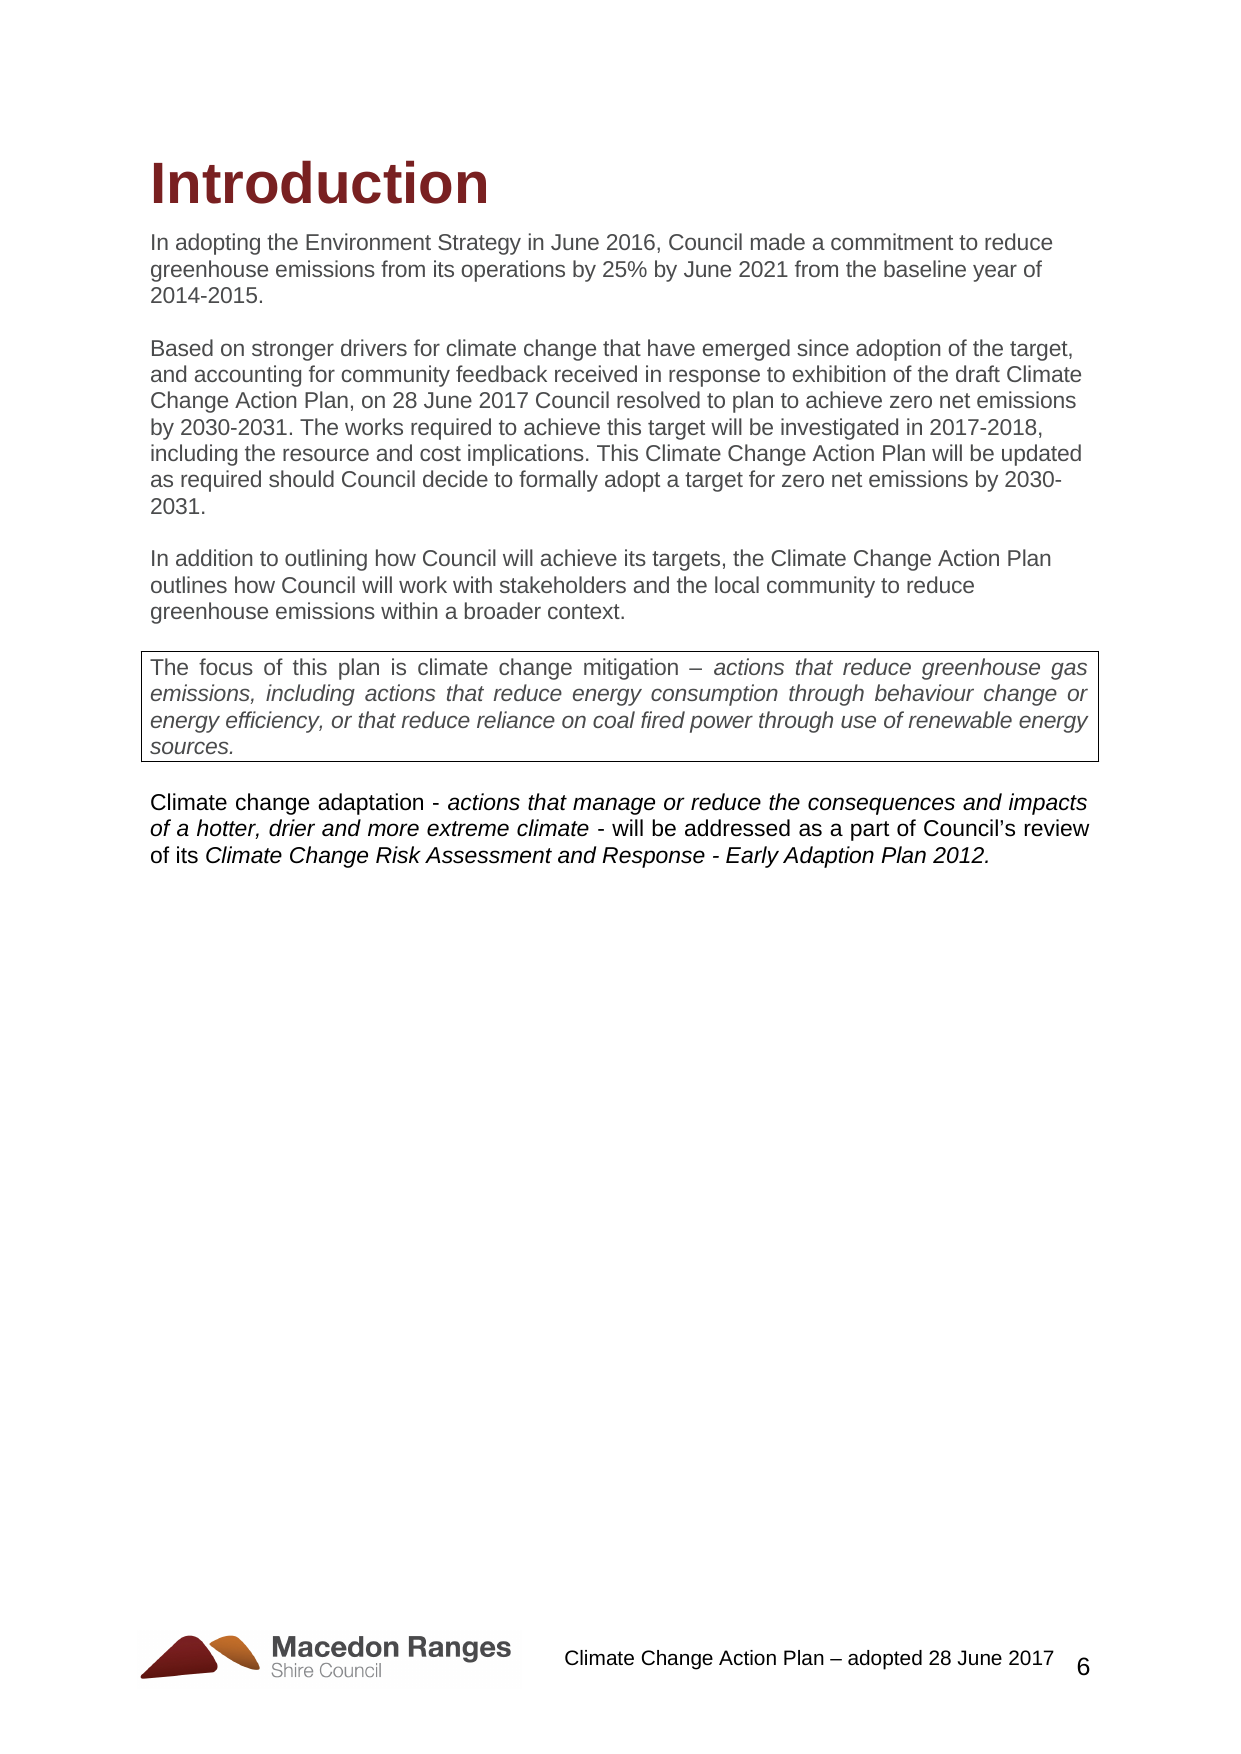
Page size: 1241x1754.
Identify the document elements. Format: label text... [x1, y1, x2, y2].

text In adopting the Environment Strategy in June 2016, Council made a commitment to reduce greenhouse emissions from its operations by 25% by June 2021 from the baseline year of 2014-2015. [150, 229, 1090, 308]
text Climate change adaptation - actions that manage or reduce the consequences and impacts of a hotter, drier and more extreme climate - will be addressed as a part of Council’s review of its Climate Change Risk Assessment and Response - Early Adaption Plan 2012. [150, 789, 1090, 868]
text In addition to outlining how Council will achieve its targets, the Climate Change Action Plan outlines how Council will work with stakeholders and the local community to reduce greenhouse emissions within a broader context. [150, 545, 1090, 624]
picture [635, 692, 1241, 1049]
text The focus of this plan is climate change mitigation – actions that reduce greenhouse gas emissions, including actions that reduce energy consumption through behaviour change or energy efficiency, or that reduce reliance on coal fired power through use of renewable energy sources. [142, 652, 1098, 761]
picture [136, 1630, 523, 1689]
subtitle Introduction [150, 150, 1090, 217]
text Based on stronger drivers for climate change that have emerged since adoption of the target, and accounting for community feedback received in response to exhibition of the draft Climate Change Action Plan, on 28 June 2017 Council resolved to plan to achieve zero net emissions by 2030-2031. The works required to achieve this target will be investigated in 2017-2018, including the resource and cost implications. This Climate Change Action Plan will be updated as required should Council decide to formally adopt a target for zero net emissions by 2030-2031. [150, 334, 1090, 519]
